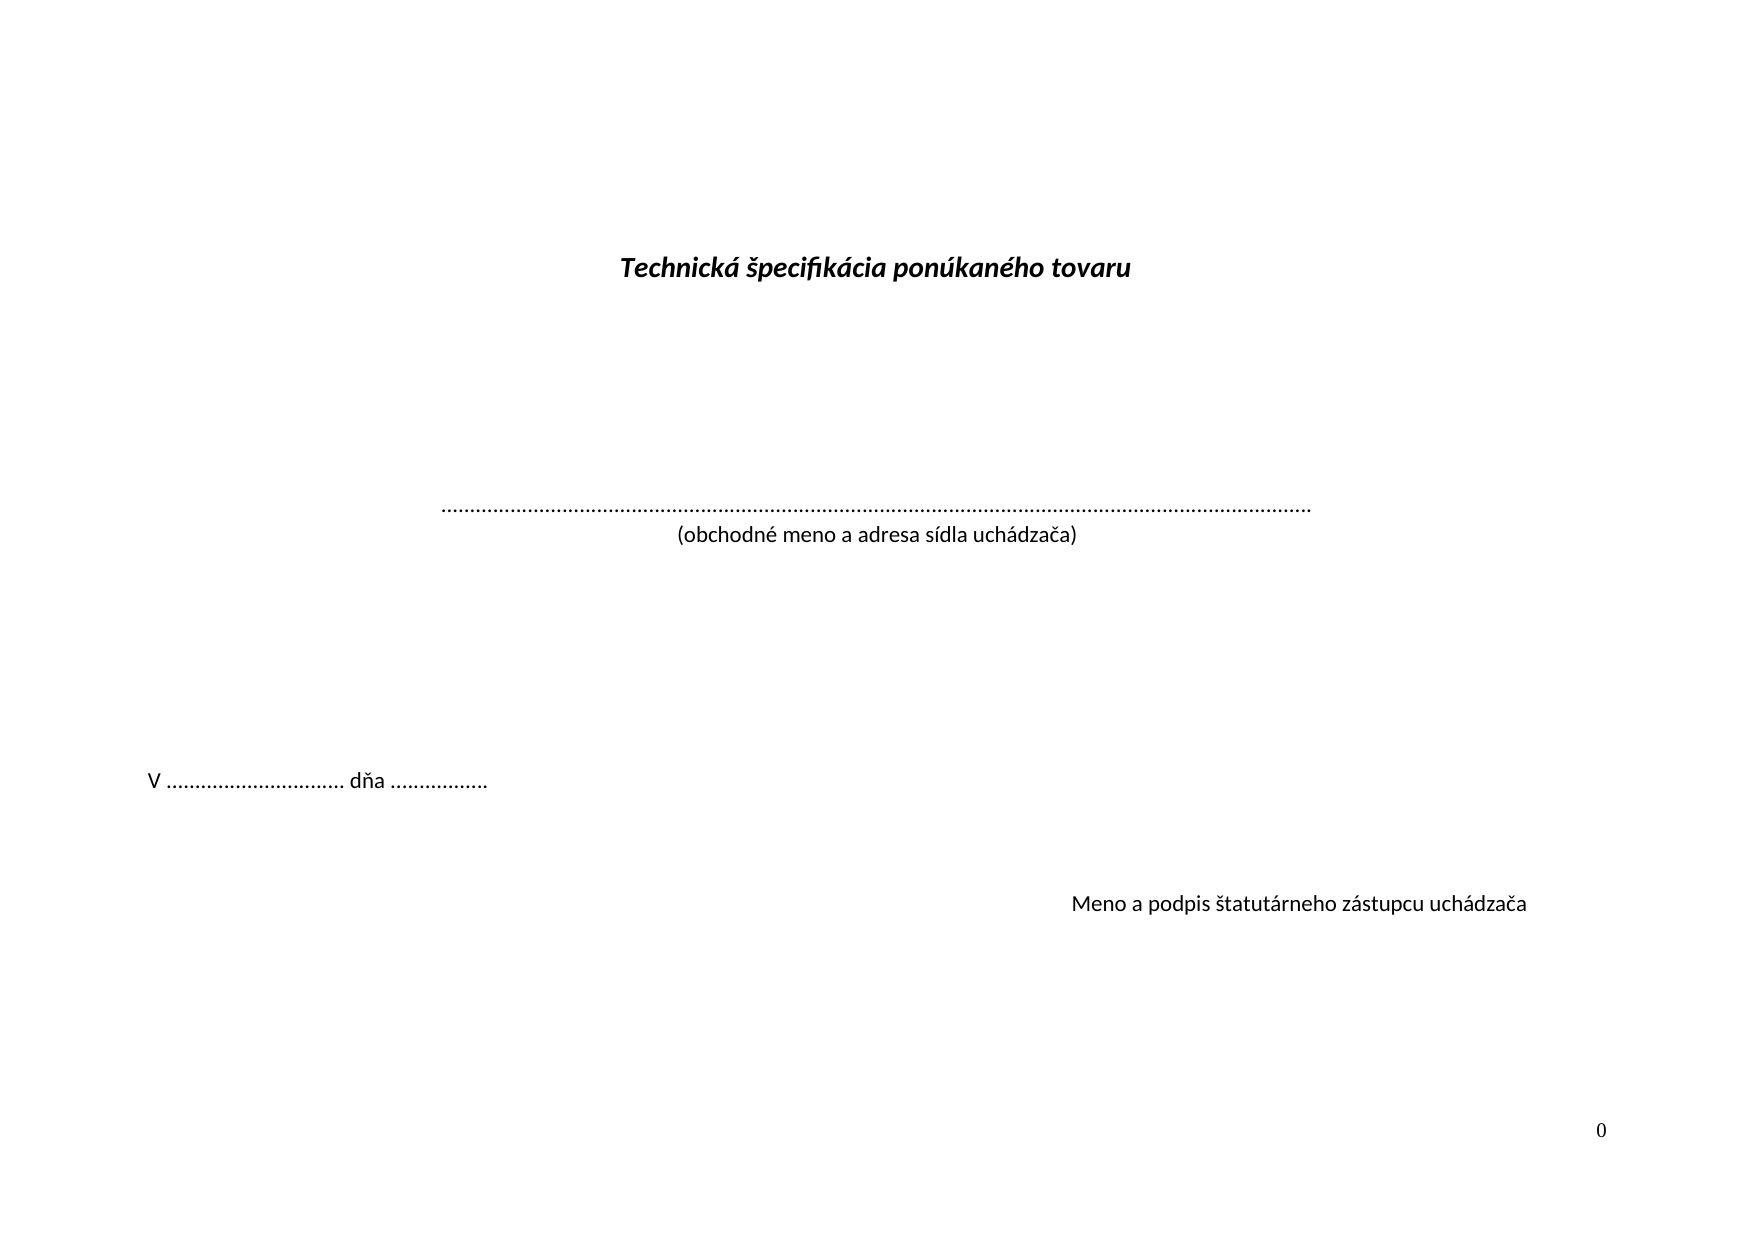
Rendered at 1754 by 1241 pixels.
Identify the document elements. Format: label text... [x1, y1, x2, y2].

text (obchodné meno a adresa sídla uchádzača) [148, 520, 1606, 548]
text ....................................................................................................................................................... [148, 490, 1606, 518]
text Meno a podpis štatutárneho zástupcu uchádzača [148, 889, 1606, 917]
text V ............................... dňa ................. [148, 766, 1606, 794]
text Technická špecifikácia ponúkaného tovaru [148, 249, 1606, 285]
